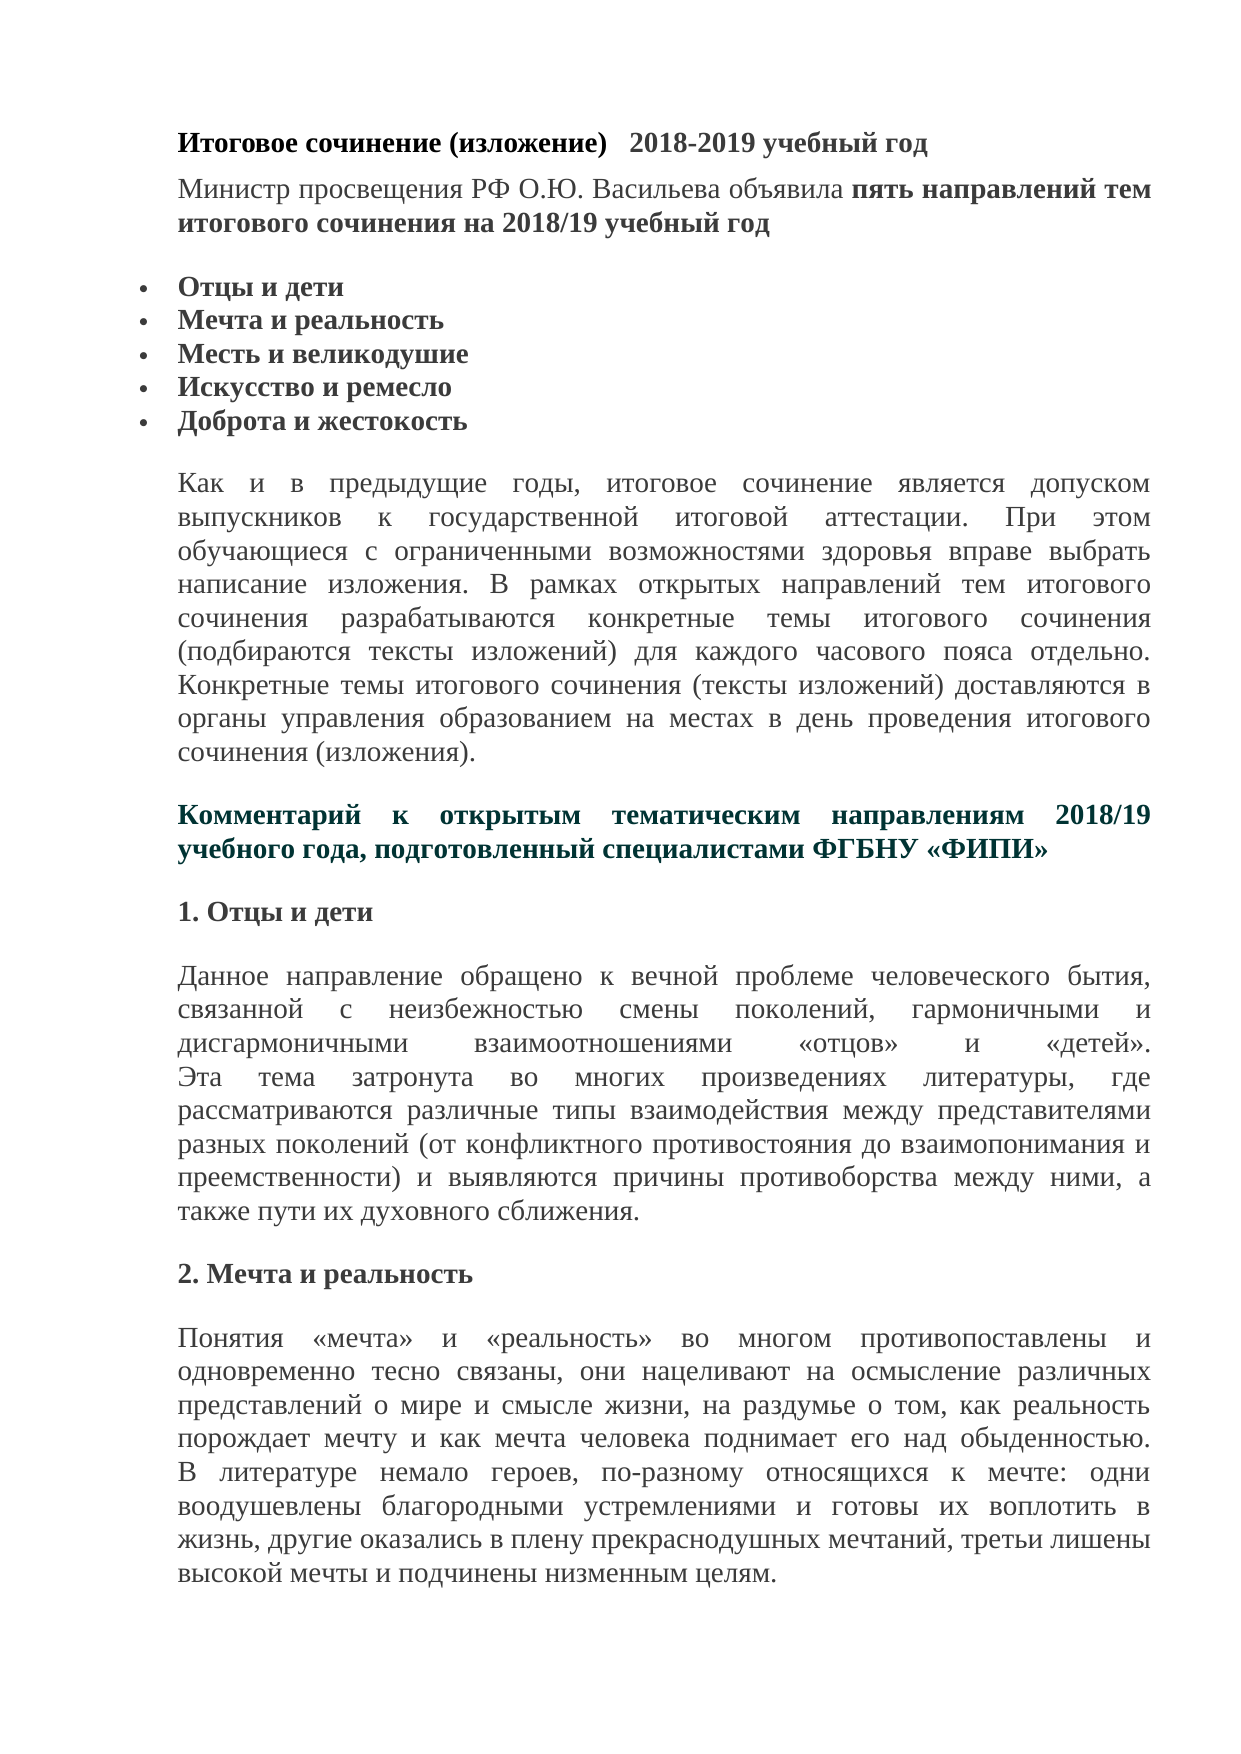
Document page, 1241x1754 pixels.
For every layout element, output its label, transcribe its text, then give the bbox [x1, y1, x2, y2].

text Данное направление обращено к вечной проблеме человеческого бытия, связанной с неизбежностью смены поколений, гармоничными и дисгармоничными взаимоотношениями «отцов» и «детей». Эта тема затронута во многих произведениях литературы, где рассматриваются различные типы взаимодействия между представителями разных поколений (от конфликтного противостояния до взаимопонимания и преемственности) и выявляются причины противоборства между ними, а также пути их духовного сближения. [177, 958, 1152, 1226]
text Министр просвещения РФ О.Ю. Васильева объявила пять направлений тем итогового сочинения на 2018/19 учебный год [177, 172, 1152, 239]
list Месть и великодушие [140, 336, 1152, 369]
text 2. Мечта и реальность [177, 1256, 1152, 1290]
list Искусство и ремесло [140, 369, 1152, 403]
list Доброта и жестокость [140, 403, 1152, 436]
list Отцы и дети [140, 269, 1152, 302]
text Итоговое сочинение (изложение) 2018-2019 учебный год [177, 126, 1152, 159]
text Комментарий к открытым тематическим направлениям 2018/19 учебного года, подготовленный специалистами ФГБНУ «ФИПИ» [177, 797, 1152, 864]
text 1. Отцы и дети [177, 894, 1152, 928]
text Понятия «мечта» и «реальность» во многом противопоставлены и одновременно тесно связаны, они нацеливают на осмысление различных представлений о мире и смысле жизни, на раздумье о том, как реальность порождает мечту и как мечта человека поднимает его над обыденностью. В литературе немало героев, по-разному относящихся к мечте: одни воодушевлены благородными устремлениями и готовы их воплотить в жизнь, другие оказались в плену прекраснодушных мечтаний, третьи лишены высокой мечты и подчинены низменным целям. [177, 1320, 1152, 1588]
text Как и в предыдущие годы, итоговое сочинение является допуском выпускников к государственной итоговой аттестации. При этом обучающиеся с ограниченными возможностями здоровья вправе выбрать написание изложения. В рамках открытых направлений тем итогового сочинения разрабатываются конкретные темы итогового сочинения (подбираются тексты изложений) для каждого часового пояса отдельно. Конкретные темы итогового сочинения (тексты изложений) доставляются в органы управления образованием на местах в день проведения итогового сочинения (изложения). [177, 466, 1152, 767]
list Мечта и реальность [140, 302, 1152, 336]
